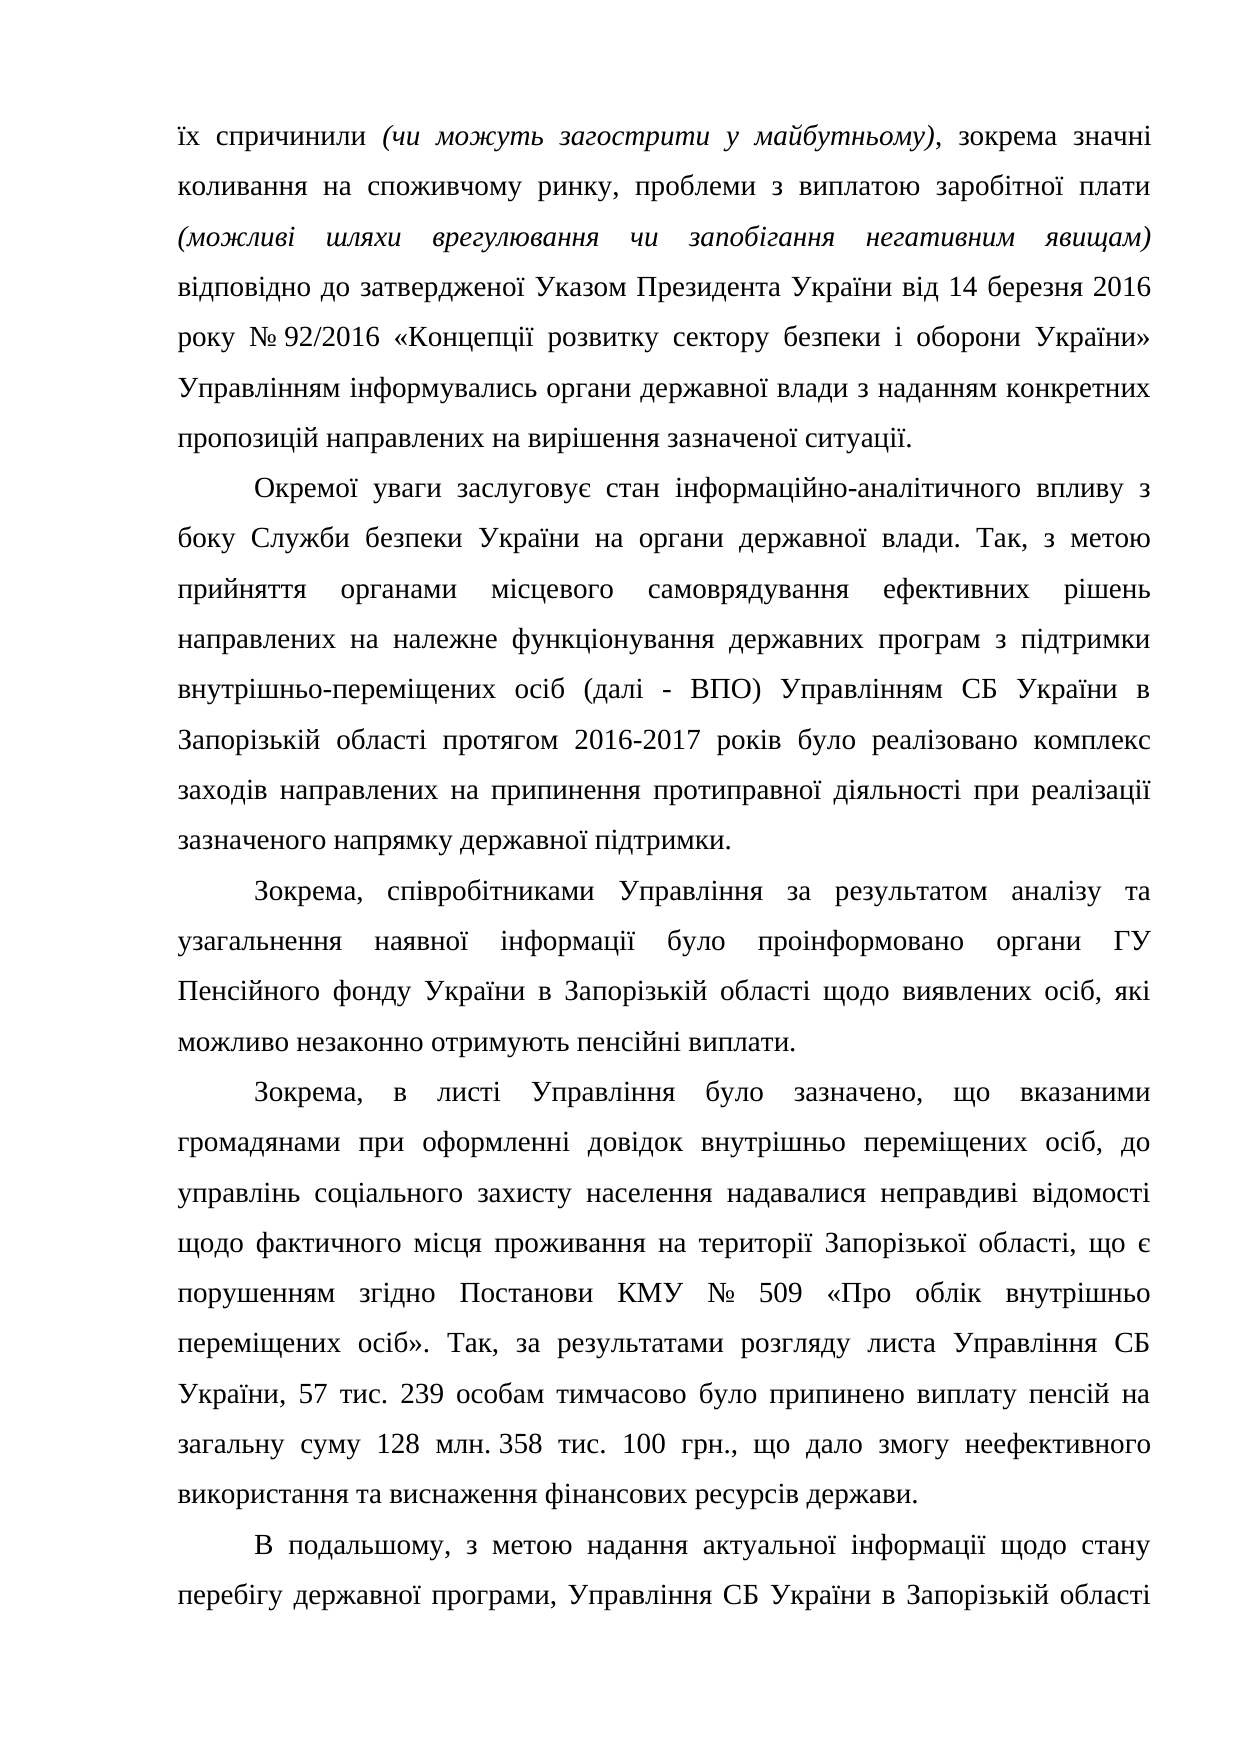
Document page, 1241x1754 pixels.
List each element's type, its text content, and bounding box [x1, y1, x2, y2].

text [177, 118, 1152, 453]
text Зокрема, співробітниками Управління за результатом аналізу та узагальнення наявної інформації було проінформовано органи ГУ Пенсійного фонду України в Запорізькій області щодо виявлених осіб, які можливо незаконно отримують пенсійні виплати. [177, 873, 1152, 1057]
text Зокрема, в листі Управління було зазначено, що вказаними громадянами при оформленні довідок внутрішньо переміщених осіб, до управлінь соціального захисту населення надавалися неправдиві відомості щодо фактичного місця проживання на території Запорізької області, що є порушенням згідно Постанови КМУ № 509 «Про облік внутрішньо переміщених осіб». Так, за результатами розгляду листа Управління СБ України, 57 тис. 239 особам тимчасово було припинено виплату пенсій на загальну суму 128 млн. 358 тис. 100 грн., що дало змогу неефективного використання та виснаження фінансових ресурсів держави. [177, 1074, 1152, 1510]
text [177, 1527, 1152, 1611]
text Окремої уваги заслуговує стан інформаційно-аналітичного впливу з боку Служби безпеки України на органи державної влади. Так, з метою прийняття органами місцевого самоврядування ефективних рішень направлених на належне функціонування державних програм з підтримки внутрішньо-переміщених осіб (далі - ВПО) Управлінням СБ України в Запорізькій області протягом 2016-2017 років було реалізовано комплекс заходів направлених на припинення протиправної діяльності при реалізації зазначеного напрямку державної підтримки. [177, 470, 1152, 856]
